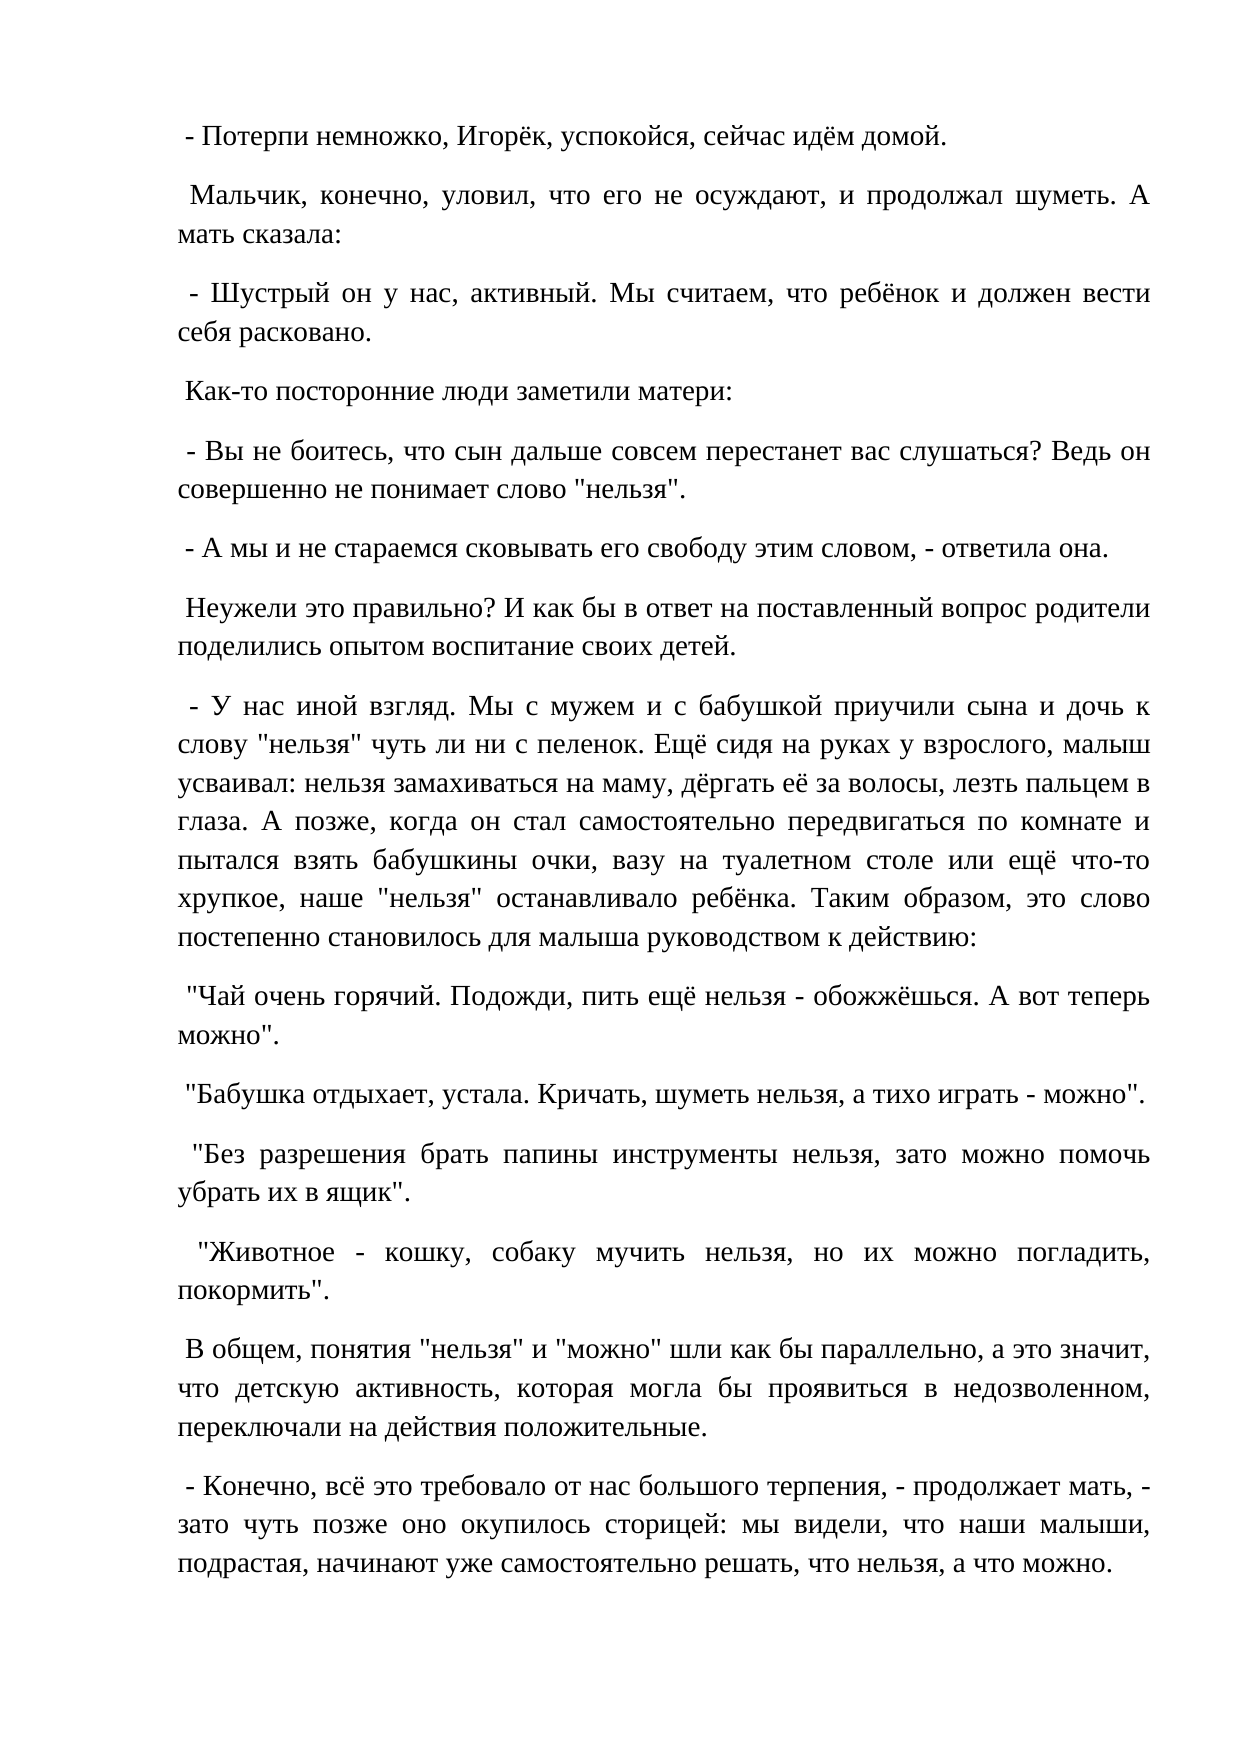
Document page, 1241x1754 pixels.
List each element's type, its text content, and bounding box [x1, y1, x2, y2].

text Неужели это правильно? И как бы в ответ на поставленный вопрос родители поделились опытом воспитание своих детей. [177, 590, 1152, 662]
text - Конечно, всё это требовало от нас большого терпения, - продолжает мать, - зато чуть позже оно окупилось сторицей: мы видели, что наши малыши, подрастая, начинают уже самостоятельно решать, что нельзя, а что можно. [177, 1468, 1152, 1579]
text "Без разрешения брать папины инструменты нельзя, зато можно помочь убрать их в ящик". [177, 1136, 1152, 1208]
text В общем, понятия "нельзя" и "можно" шли как бы параллельно, а это значит, что детскую активность, которая могла бы проявиться в недозволенном, переключали на действия положительные. [177, 1332, 1152, 1442]
text - А мы и не стараемся сковывать его свободу этим словом, - ответила она. [177, 531, 1152, 564]
text - Потерпи немножко, Игорёк, успокойся, сейчас идём домой. [177, 118, 1152, 152]
text - Шустрый он у нас, активный. Мы считаем, что ребёнок и должен вести себя расковано. [177, 275, 1152, 347]
text Как-то посторонние люди заметили матери: [177, 373, 1152, 407]
text "Чай очень горячий. Подожди, пить ещё нельзя - обожжёшься. А вот теперь можно". [177, 978, 1152, 1051]
text "Животное - кошку, собаку мучить нельзя, но их можно погладить, покормить". [177, 1234, 1152, 1306]
text Мальчик, конечно, уловил, что его не осуждают, и продолжал шуметь. А мать сказала: [177, 177, 1152, 249]
text "Бабушка отдыхает, устала. Кричать, шуметь нельзя, а тихо играть - можно". [177, 1076, 1152, 1110]
text - У нас иной взгляд. Мы с мужем и с бабушкой приучили сына и дочь к слову "нельзя" чуть ли ни с пеленок. Ещё сидя на руках у взрослого, малыш усваивал: нельзя замахиваться на маму, дёргать её за волосы, лезть пальцем в глаза. А позже, когда он стал самостоятельно передвигаться по комнате и пытался взять бабушкины очки, вазу на туалетном столе или ещё что-то хрупкое, наше "нельзя" останавливало ребёнка. Таким образом, это слово постепенно становилось для малыша руководством к действию: [177, 688, 1152, 953]
text - Вы не боитесь, что сын дальше совсем перестанет вас слушаться? Ведь он совершенно не понимает слово "нельзя". [177, 433, 1152, 505]
